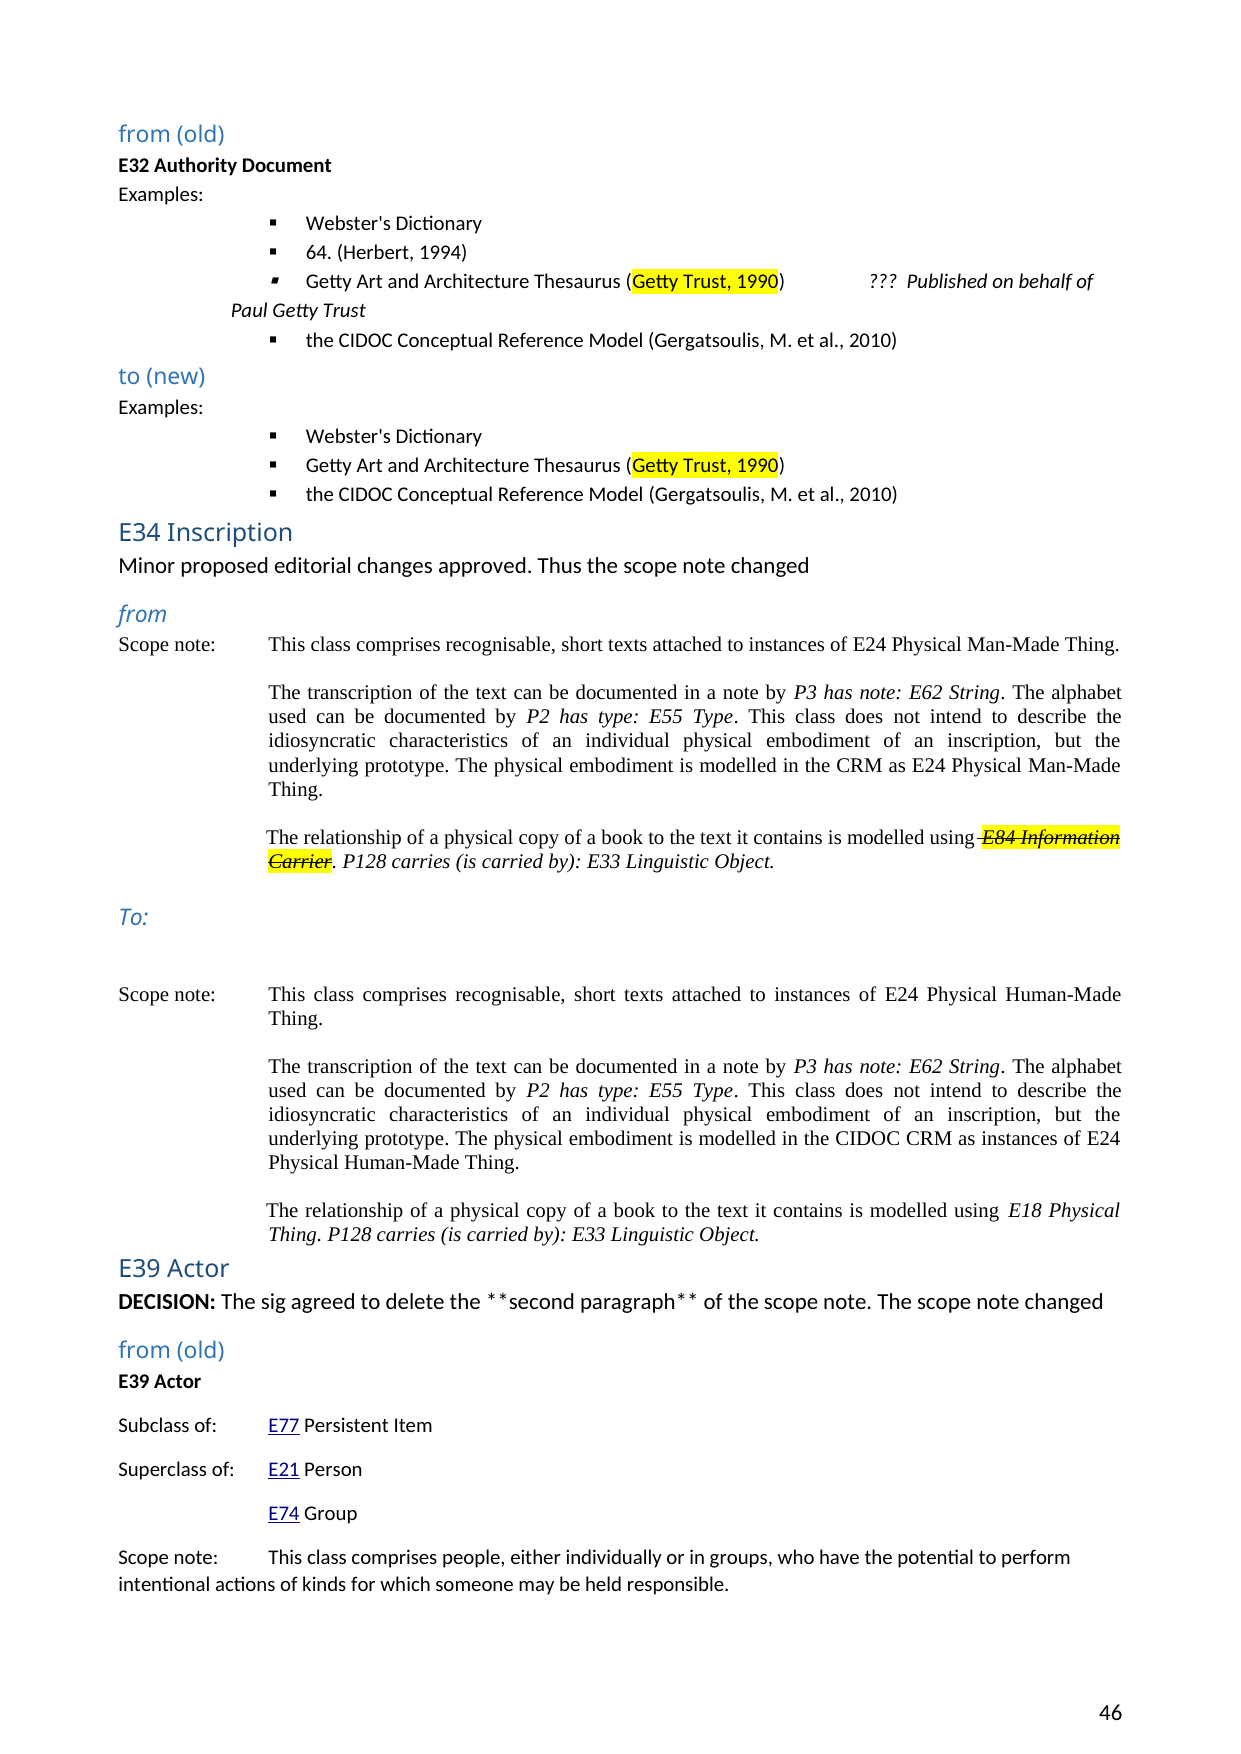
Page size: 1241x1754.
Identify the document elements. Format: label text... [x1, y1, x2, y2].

subtitle To: [118, 901, 1122, 932]
subtitle from (old) [118, 118, 1122, 149]
text Scope note: This class comprises recognisable, short texts attached to instances of E24 Physical Man-Made Thing. [118, 632, 1122, 656]
text Examples: [118, 394, 1122, 419]
subtitle to (new) [118, 360, 1122, 391]
text E39 Actor [118, 1368, 1122, 1393]
list Webster's Dictionary [231, 423, 1122, 448]
subtitle E34 Inscription [118, 515, 1122, 549]
text The relationship of a physical copy of a book to the text it contains is modelled using E18 Physical Thing. P128 carries (is carried by): E33 Linguistic Object. [266, 1198, 1122, 1246]
list the CIDOC Conceptual Reference Model (Gergatsoulis, M. et al., 2010) [231, 327, 1122, 352]
text Scope note: This class comprises recognisable, short texts attached to instances of E24 Physical Human-Made Thing. [118, 982, 1122, 1030]
text Scope note: This class comprises people, either individually or in groups, who have the potential to perform intentional actions of kinds for which someone may be held responsible. [118, 1544, 1122, 1597]
text Subclass of: E77 Persistent Item [118, 1412, 1122, 1437]
text E74 Group [193, 1500, 1122, 1526]
text The relationship of a physical copy of a book to the text it contains is modelled using E84 Information Carrier. P128 carries (is carried by): E33 Linguistic Object. [266, 825, 1122, 873]
text The transcription of the text can be documented in a note by P3 has note: E62 String. The alphabet used can be documented by P2 has type: E55 Type. This class does not intend to describe the idiosyncratic characteristics of an individual physical embodiment of an inscription, but the underlying prototype. The physical embodiment is modelled in the CRM as E24 Physical Man-Made Thing. [268, 680, 1122, 801]
list Getty Art and Architecture Thesaurus (Getty Trust, 1990) [778, 452, 1122, 478]
list the CIDOC Conceptual Reference Model (Gergatsoulis, M. et al., 2010) [231, 481, 1122, 507]
subtitle from [118, 598, 1122, 630]
text Superclass of: E21 Person [118, 1456, 1122, 1481]
list Getty Art and Architecture Thesaurus (Getty Trust, 1990) [231, 452, 632, 478]
subtitle from (old) [118, 1334, 1122, 1365]
list Getty Art and Architecture Thesaurus (Getty Trust, 1990) ??? Published on behalf of Paul Getty Trust [231, 268, 1122, 323]
list Webster's Dictionary [231, 210, 1122, 236]
text The transcription of the text can be documented in a note by P3 has note: E62 String. The alphabet used can be documented by P2 has type: E55 Type. This class does not intend to describe the idiosyncratic characteristics of an individual physical embodiment of an inscription, but the underlying prototype. The physical embodiment is modelled in the CIDOC CRM as instances of E24 Physical Human-Made Thing. [268, 1054, 1122, 1174]
list 64. (Herbert, 1994) [231, 239, 1122, 265]
text Examples: [118, 181, 1122, 206]
text E32 Authority Document [118, 152, 1122, 177]
text Minor proposed editorial changes approved. Thus the scope note changed [118, 552, 1122, 579]
subtitle E39 Actor [118, 1251, 1122, 1284]
text DECISION: The sig agreed to delete the **second paragraph** of the scope note. The scope note changed [118, 1287, 1122, 1315]
